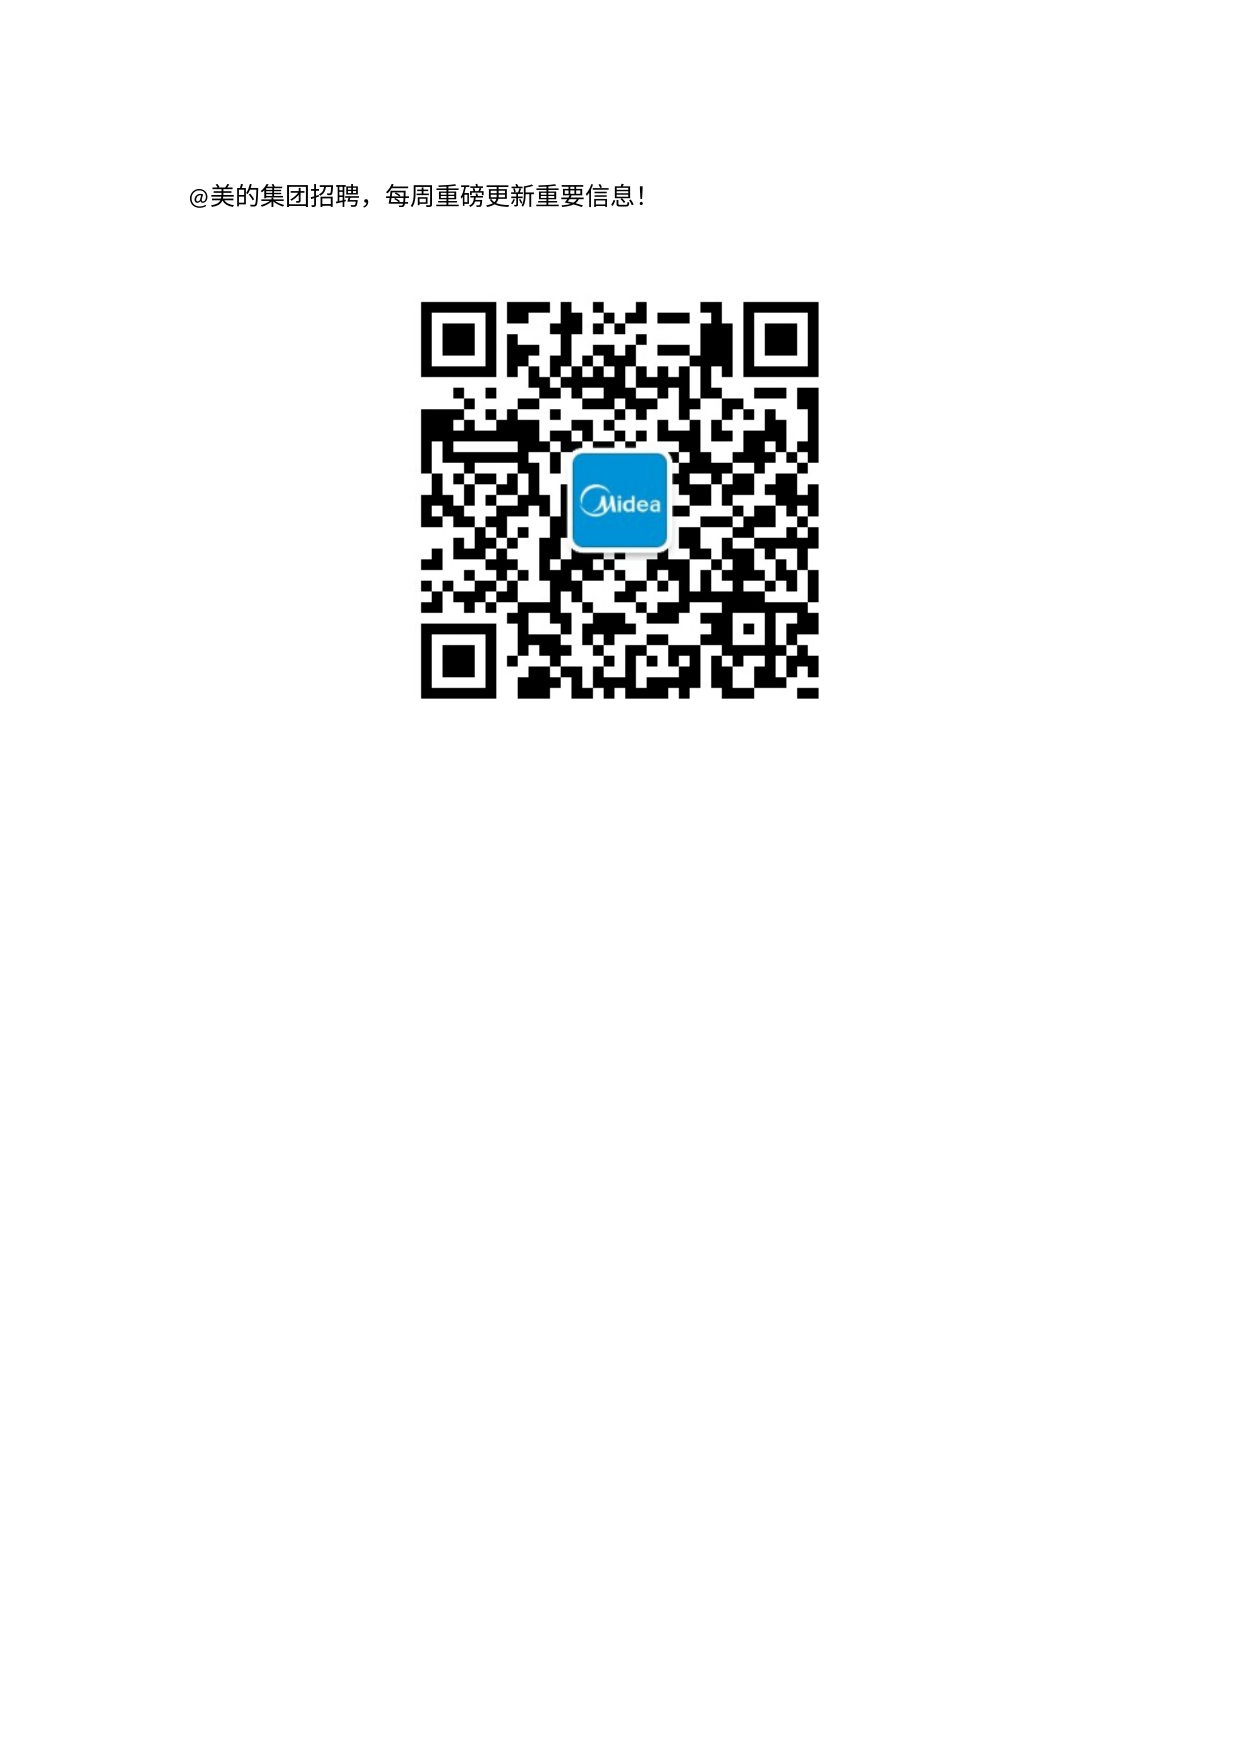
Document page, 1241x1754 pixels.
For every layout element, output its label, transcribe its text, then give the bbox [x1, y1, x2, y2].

text @美的集团招聘，每周重磅更新重要信息！ [187, 162, 1053, 227]
picture [389, 270, 851, 731]
